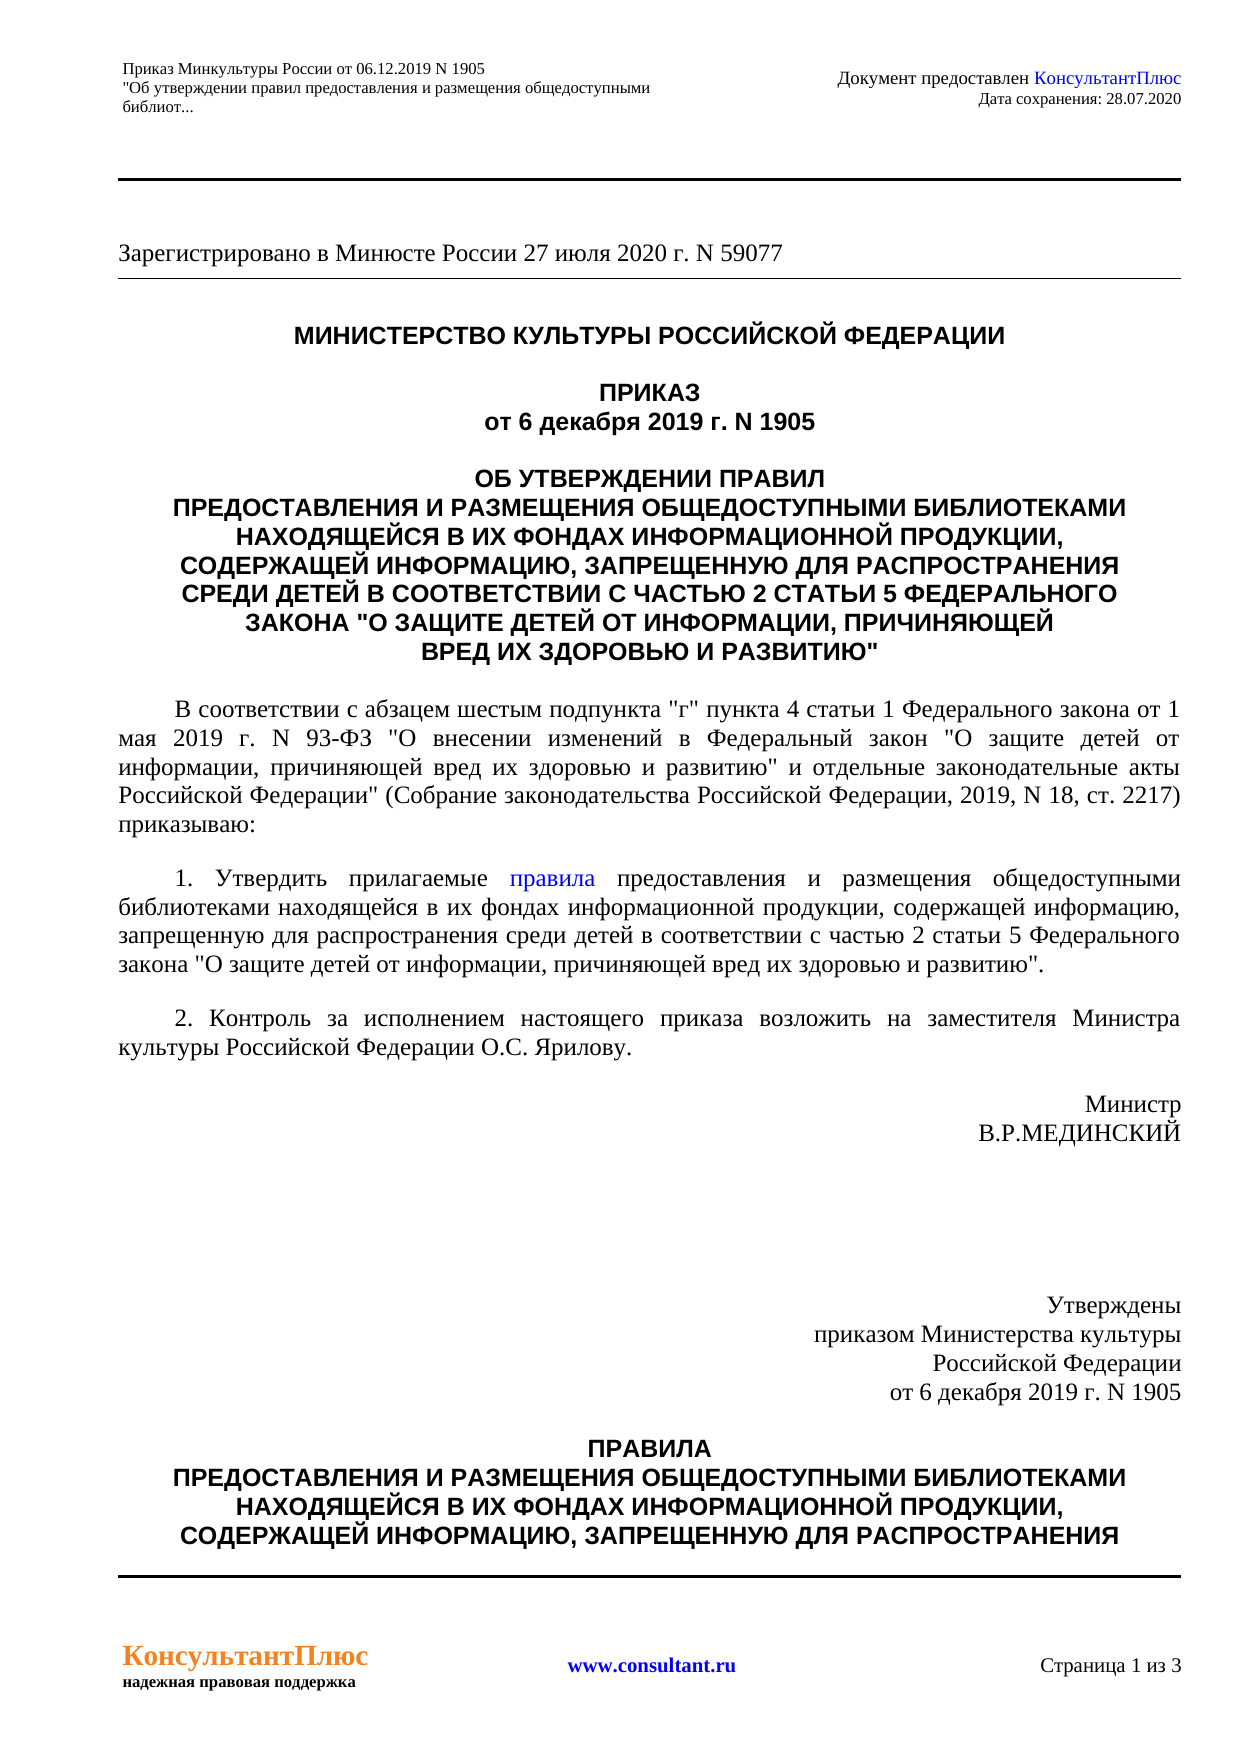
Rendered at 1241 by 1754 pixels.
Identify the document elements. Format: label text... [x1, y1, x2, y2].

title ЗАКОНА "О ЗАЩИТЕ ДЕТЕЙ ОТ ИНФОРМАЦИИ, ПРИЧИНЯЮЩЕЙ [118, 608, 1181, 637]
title ОБ УТВЕРЖДЕНИИ ПРАВИЛ [118, 464, 1181, 493]
text от 6 декабря 2019 г. N 1905 [118, 1377, 1181, 1406]
title ПРАВИЛА [118, 1434, 1181, 1463]
title ПРЕДОСТАВЛЕНИЯ И РАЗМЕЩЕНИЯ ОБЩЕДОСТУПНЫМИ БИБЛИОТЕКАМИ [118, 493, 1181, 522]
title НАХОДЯЩЕЙСЯ В ИХ ФОНДАХ ИНФОРМАЦИОННОЙ ПРОДУКЦИИ, [118, 522, 1181, 551]
title ВРЕД ИХ ЗДОРОВЬЮ И РАЗВИТИЮ" [118, 637, 1181, 666]
title СОДЕРЖАЩЕЙ ИНФОРМАЦИЮ, ЗАПРЕЩЕННУЮ ДЛЯ РАСПРОСТРАНЕНИЯ [118, 1521, 1181, 1549]
text Зарегистрировано в Минюсте России 27 июля 2020 г. N 59077 [118, 238, 1181, 267]
title ПРЕДОСТАВЛЕНИЯ И РАЗМЕЩЕНИЯ ОБЩЕДОСТУПНЫМИ БИБЛИОТЕКАМИ [118, 1463, 1181, 1492]
title СРЕДИ ДЕТЕЙ В СООТВЕТСТВИИ С ЧАСТЬЮ 2 СТАТЬИ 5 ФЕДЕРАЛЬНОГО [118, 579, 1181, 608]
text 2. Контроль за исполнением настоящего приказа возложить на заместителя Министра культуры Российской Федерации О.С. Ярилову. [118, 1003, 1181, 1061]
text Министр [118, 1089, 1181, 1118]
text В.Р.МЕДИНСКИЙ [118, 1118, 1181, 1147]
text Российской Федерации [118, 1348, 1181, 1377]
title ПРИКАЗ [118, 378, 1181, 407]
text В соответствии с абзацем шестым подпункта "г" пункта 4 статьи 1 Федерального закона от 1 мая 2019 г. N 93-ФЗ "О внесении изменений в Федеральный закон "О защите детей от информации, причиняющей вред их здоровью и развитию" и отдельные законодательные акты Российской Федерации" (Собрание законодательства Российской Федерации, 2019, N 18, ст. 2217) приказываю: [118, 694, 1181, 838]
title НАХОДЯЩЕЙСЯ В ИХ ФОНДАХ ИНФОРМАЦИОННОЙ ПРОДУКЦИИ, [118, 1492, 1181, 1521]
title МИНИСТЕРСТВО КУЛЬТУРЫ РОССИЙСКОЙ ФЕДЕРАЦИИ [118, 321, 1181, 349]
title от 6 декабря 2019 г. N 1905 [118, 407, 1181, 436]
text Утверждены [118, 1291, 1181, 1319]
title СОДЕРЖАЩЕЙ ИНФОРМАЦИЮ, ЗАПРЕЩЕННУЮ ДЛЯ РАСПРОСТРАНЕНИЯ [118, 551, 1181, 579]
text приказом Министерства культуры [118, 1319, 1181, 1348]
text 1. Утвердить прилагаемые правила предоставления и размещения общедоступными библиотеками находящейся в их фондах информационной продукции, содержащей информацию, запрещенную для распространения среди детей в соответствии с частью 2 статьи 5 Федерального закона "О защите детей от информации, причиняющей вред их здоровью и развитию". [118, 863, 1181, 978]
